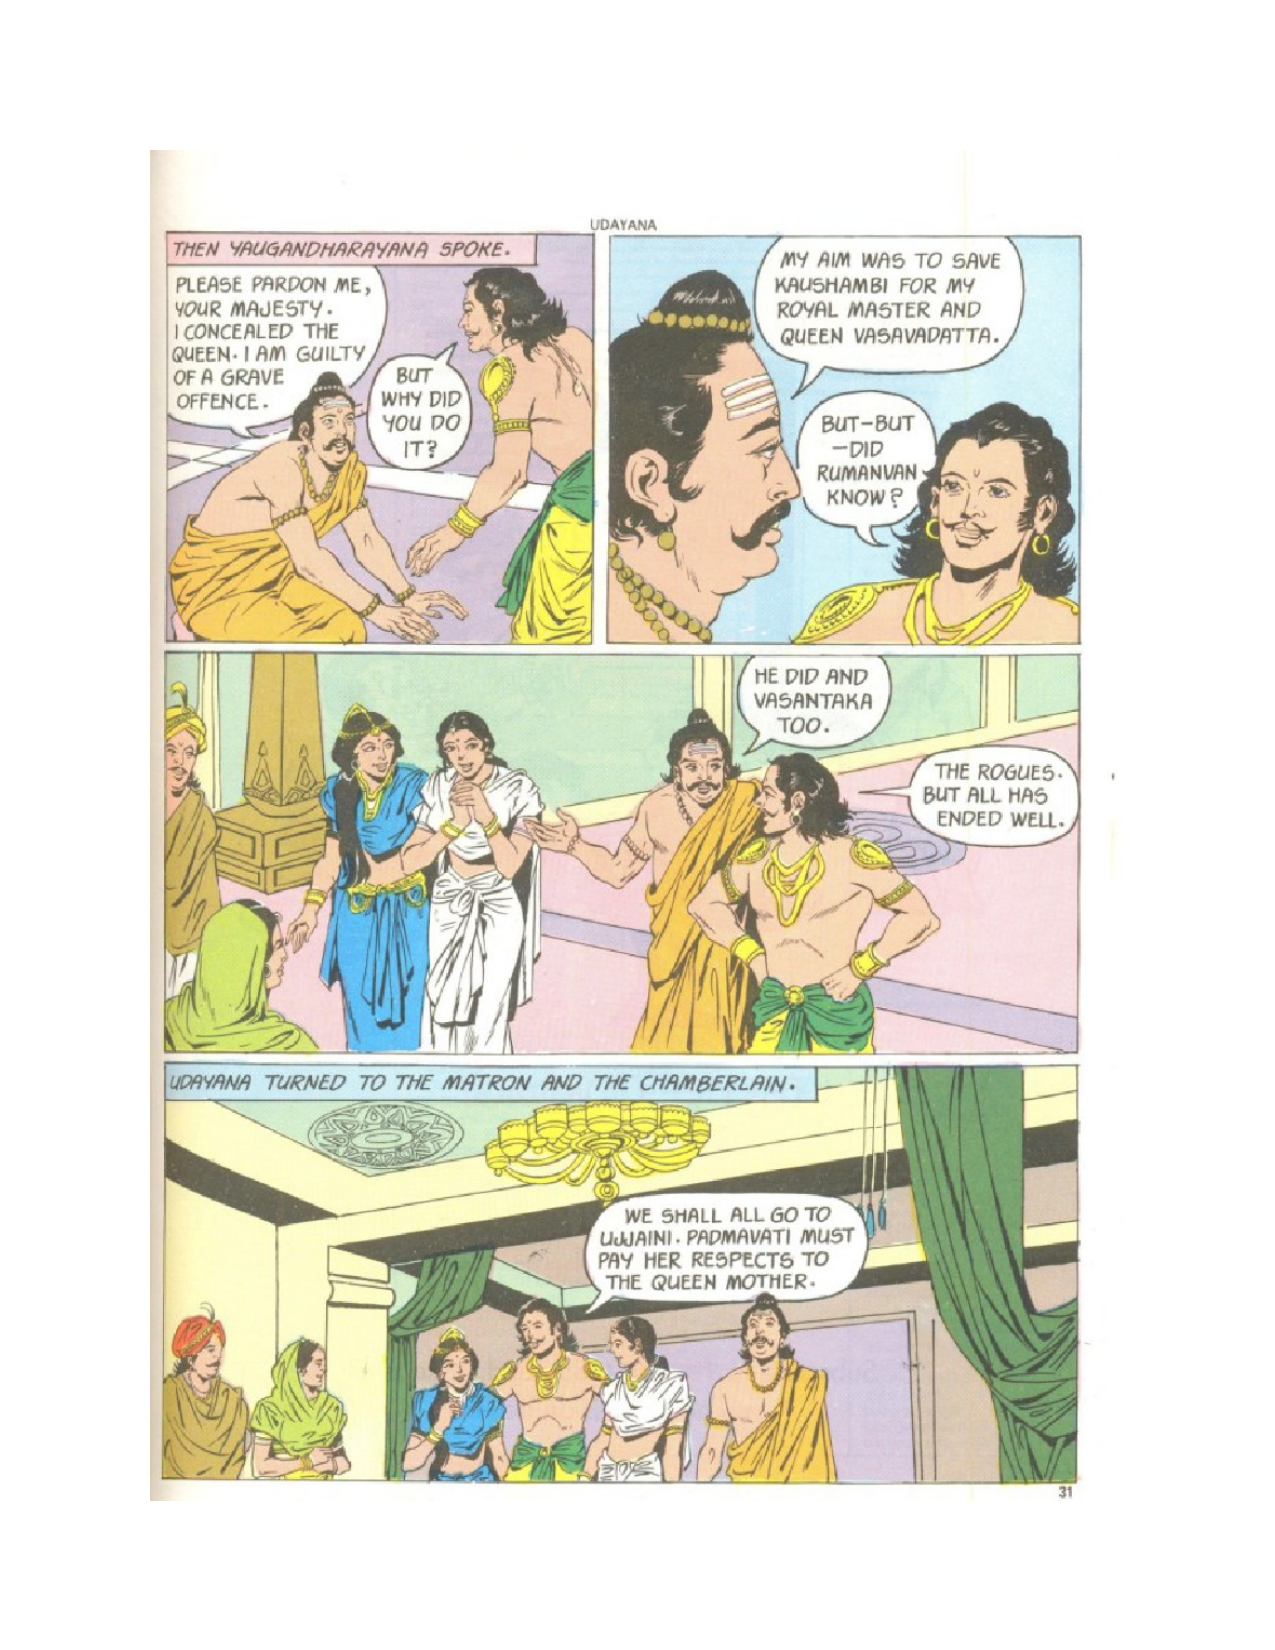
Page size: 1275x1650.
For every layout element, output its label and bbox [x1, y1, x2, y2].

picture [150, 150, 1125, 1501]
